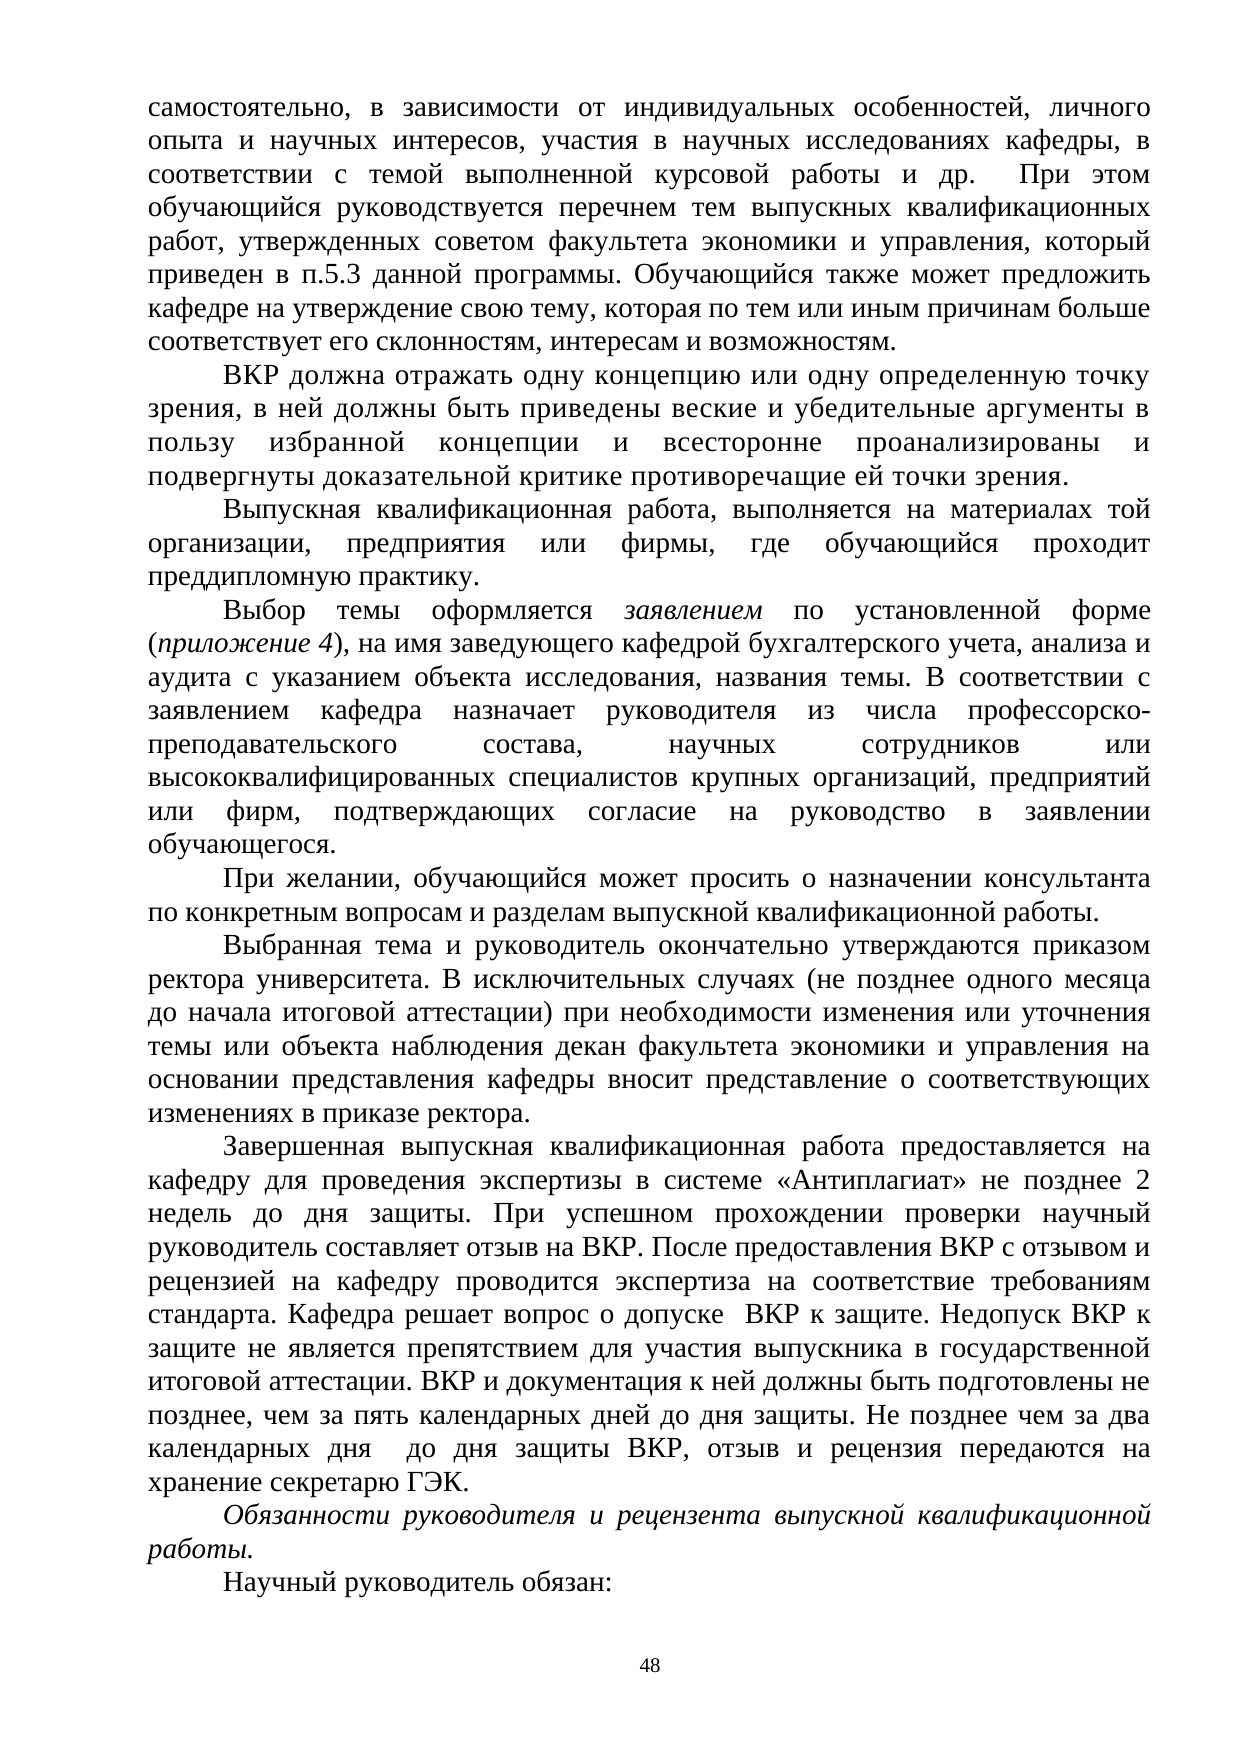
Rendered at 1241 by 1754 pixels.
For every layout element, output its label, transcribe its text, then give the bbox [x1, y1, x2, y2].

text Выпускная квалификационная работа, выполняется на материалах той организации, предприятия или фирмы, где обучающийся проходит преддипломную практику. [148, 491, 1152, 592]
text Обязанности руководителя и рецензента выпускной квалификационной работы. [148, 1497, 1152, 1564]
text ВКР должна отражать одну концепцию или одну определенную точку зрения, в ней должны быть приведены веские и убедительные аргументы в пользу избранной концепции и всесторонне проанализированы и подвергнуты доказательной критике противоречащие ей точки зрения. [148, 357, 1152, 491]
text Выбор темы оформляется заявлением по установленной форме (приложение 4), на имя заведующего кафедрой бухгалтерского учета, анализа и аудита с указанием объекта исследования, названия темы. В соответствии с заявлением кафедра назначает руководителя из числа профессорско-преподавательского состава, научных сотрудников или высококвалифицированных специалистов крупных организаций, предприятий или фирм, подтверждающих согласие на руководство в заявлении обучающегося. [148, 592, 1152, 860]
text При желании, обучающийся может просить о назначении консультанта по конкретным вопросам и разделам выпускной квалификационной работы. [148, 860, 1152, 927]
text Завершенная выпускная квалификационная работа предоставляется на кафедру для проведения экспертизы в системе «Антиплагиат» не позднее 2 недель до дня защиты. При успешном прохождении проверки научный руководитель составляет отзыв на ВКР. После предоставления ВКР с отзывом и рецензией на кафедру проводится экспертиза на соответствие требованиям стандарта. Кафедра решает вопрос о допуске ВКР к защите. Недопуск ВКР к защите не является препятствием для участия выпускника в государственной итоговой аттестации. ВКР и документация к ней должны быть подготовлены не позднее, чем за пять календарных дней до дня защиты. Не позднее чем за два календарных дня до дня защиты ВКР, отзыв и рецензия передаются на хранение секретарю ГЭК. [148, 1128, 1152, 1497]
text Научный руководитель обязан: [148, 1564, 1152, 1598]
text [148, 89, 1152, 357]
text Выбранная тема и руководитель окончательно утверждаются приказом ректора университета. В исключительных случаях (не позднее одного месяца до начала итоговой аттестации) при необходимости изменения или уточнения темы или объекта наблюдения декан факультета экономики и управления на основании представления кафедры вносит представление о соответствующих изменениях в приказе ректора. [148, 927, 1152, 1128]
